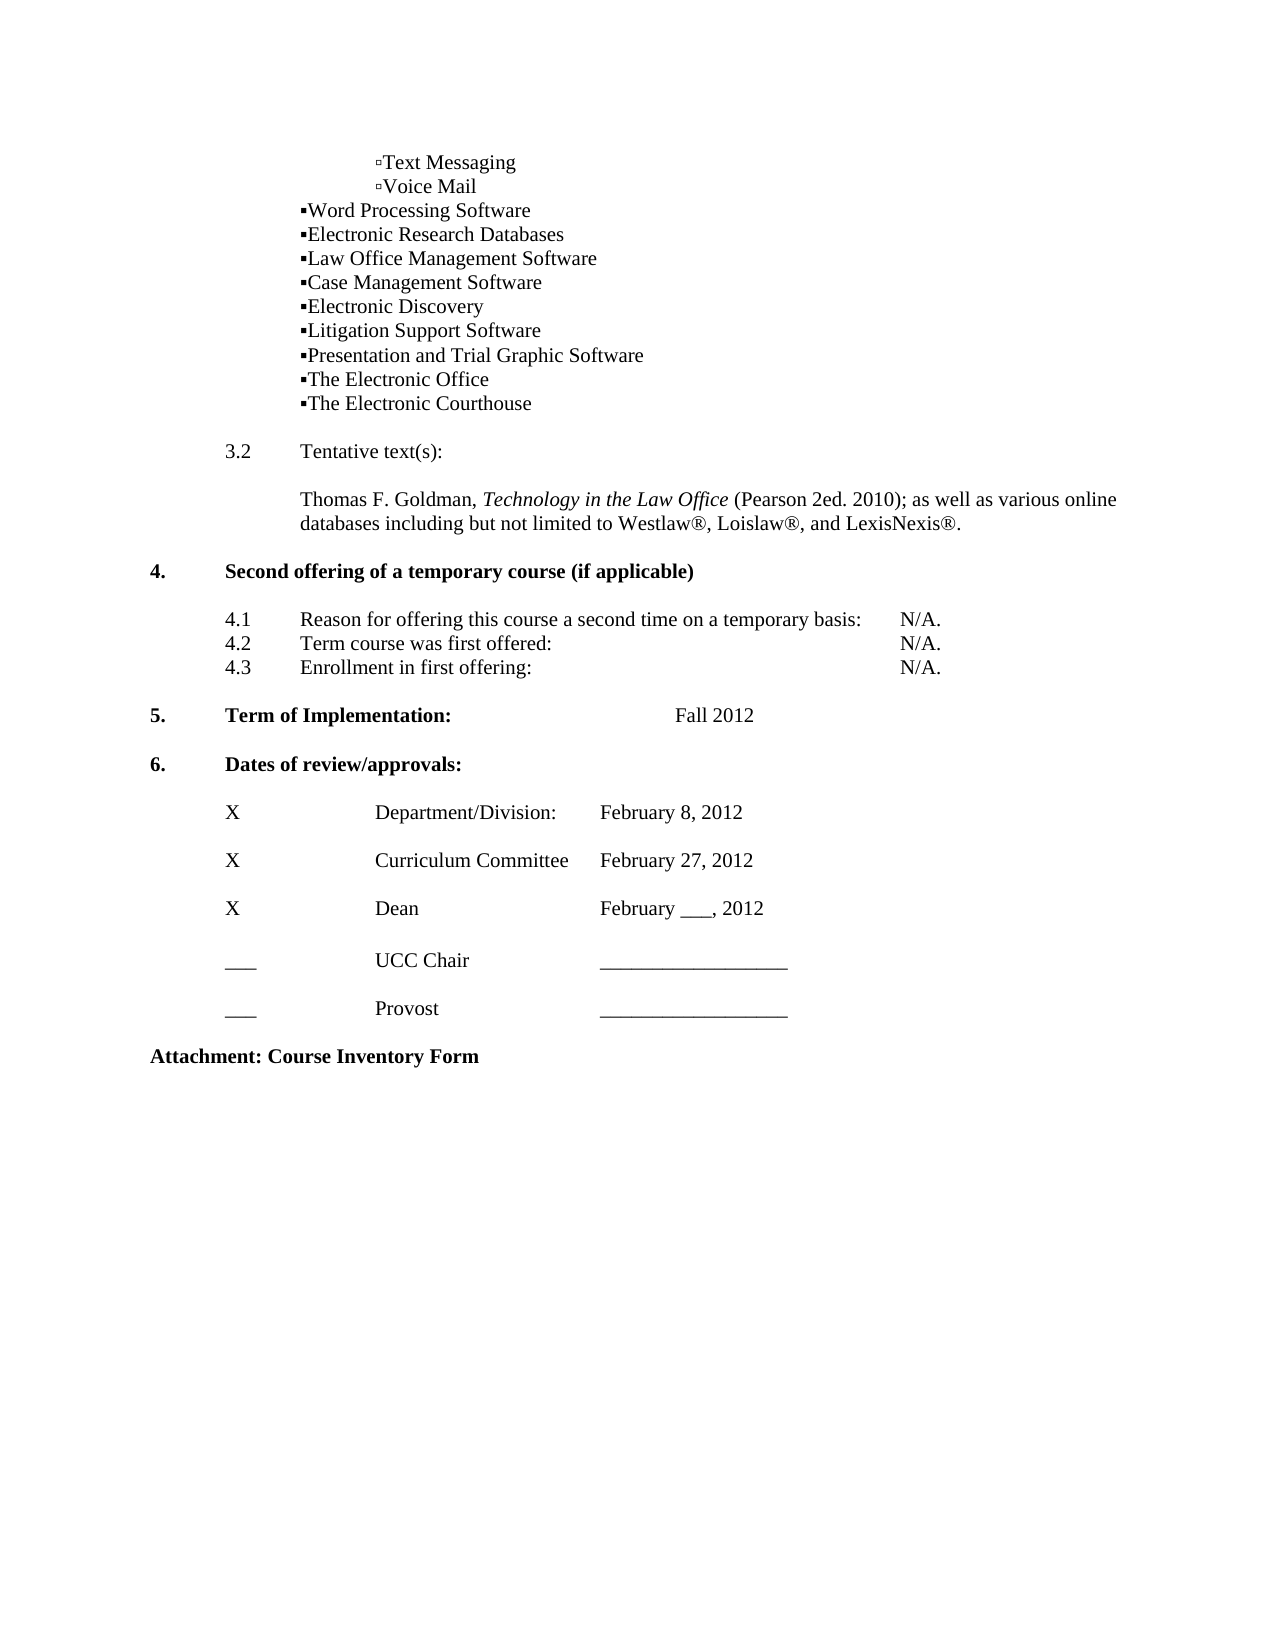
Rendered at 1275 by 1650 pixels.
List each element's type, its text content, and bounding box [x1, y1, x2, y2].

list 4.2 Term course was first offered: N/A. [225, 631, 1125, 655]
list 4.1 Reason for offering this course a second time on a temporary basis: N/A. [225, 607, 1125, 631]
text ▪Case Management Software [300, 270, 1125, 294]
text X Curriculum Committee February 27, 2012 [150, 848, 1125, 872]
text ▪Law Office Management Software [300, 246, 1125, 270]
text 3.2 Tentative text(s): [225, 439, 1125, 463]
text ___ UCC Chair __________________ [150, 948, 1125, 972]
text ___ Provost __________________ [150, 996, 1125, 1020]
text ▪Electronic Research Databases [300, 222, 1125, 246]
text ▫Voice Mail [300, 174, 1125, 198]
text ▪The Electronic Courthouse [300, 391, 1125, 415]
text ▪Litigation Support Software [300, 318, 1125, 342]
text ▫Text Messaging [300, 150, 1125, 174]
text X Department/Division: February 8, 2012 [150, 800, 1125, 824]
text ▪Electronic Discovery [300, 294, 1125, 318]
list 4.3 Enrollment in first offering: N/A. [225, 655, 1125, 679]
text Thomas F. Goldman, Technology in the Law Office (Pearson 2ed. 2010); as well as various online databases including but not limited to Westlaw®, Loislaw®, and LexisNexis®. [300, 487, 1125, 535]
text ▪Word Processing Software [300, 198, 1125, 222]
text ▪Presentation and Trial Graphic Software [300, 342, 1125, 367]
text X Dean February ___, 2012 [150, 896, 1125, 920]
text ▪The Electronic Office [300, 367, 1125, 391]
text 6. Dates of review/approvals: [150, 752, 1125, 776]
list 4. Second offering of a temporary course (if applicable) [150, 559, 1125, 583]
text Attachment: Course Inventory Form [150, 1044, 1125, 1068]
text 5. Term of Implementation: Fall 2012 [150, 703, 1125, 727]
